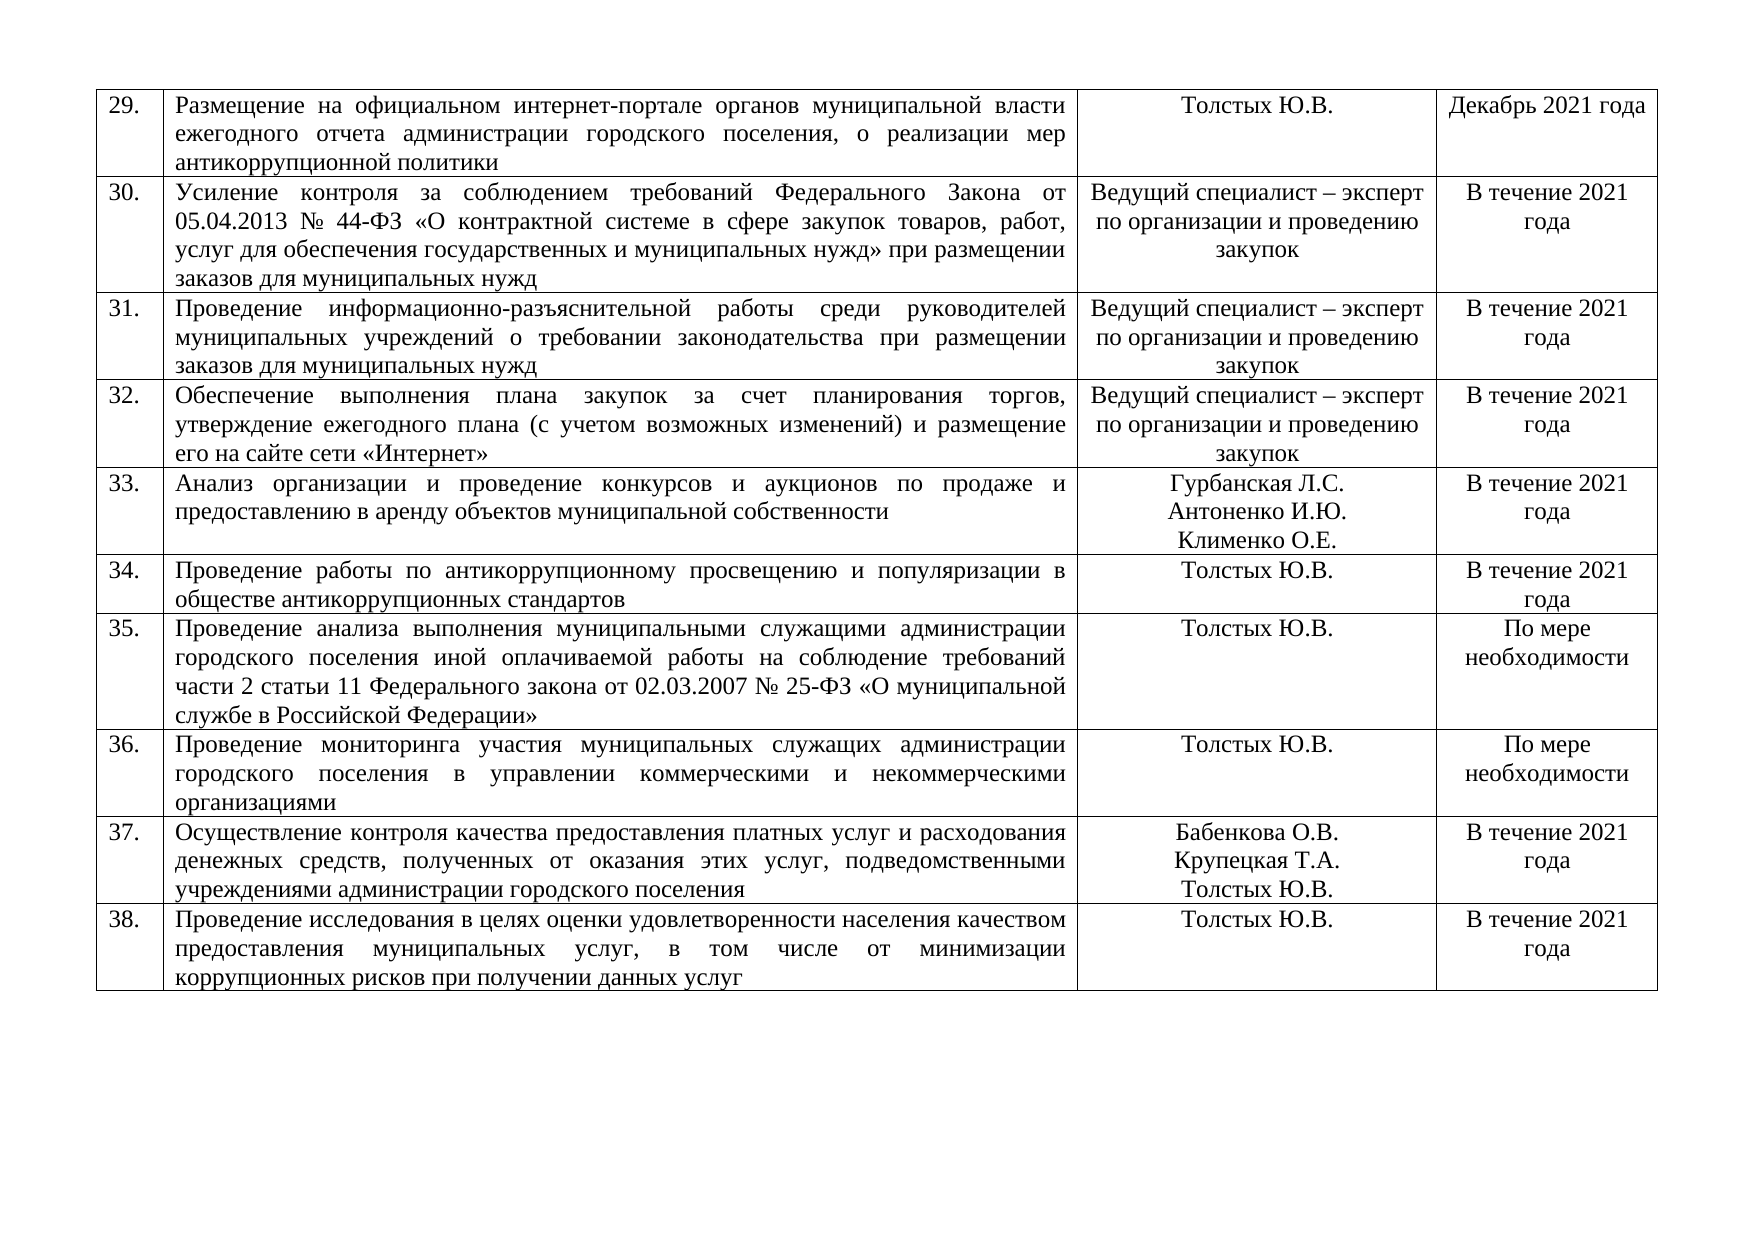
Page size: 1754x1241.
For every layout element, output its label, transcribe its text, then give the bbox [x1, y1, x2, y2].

table_cell Толстых Ю.В. [1078, 614, 1436, 728]
table_cell В течение 2021 года [1437, 555, 1657, 612]
table_cell В течение 2021 года [1437, 177, 1657, 292]
table_cell В течение 2021 года [1437, 904, 1657, 990]
table_cell Толстых Ю.В. [1078, 904, 1436, 990]
table_cell Декабрь 2021 года [1437, 90, 1657, 176]
table_cell По мере необходимости [1437, 730, 1657, 816]
table_cell 29. [97, 90, 163, 176]
table_cell Толстых Ю.В. [1078, 730, 1436, 816]
table_cell Усиление контроля за соблюдением требований Федерального Закона от 05.04.2013 № 44-ФЗ «О контрактной системе в сфере закупок товаров, работ, услуг для обеспечения государственных и муниципальных нужд» при размещении заказов для муниципальных нужд [164, 177, 1077, 292]
table_cell 33. [97, 468, 163, 554]
table_cell 35. [97, 614, 163, 728]
table_cell В течение 2021 года [1437, 817, 1657, 903]
table_cell Ведущий специалист – эксперт по организации и проведению закупок [1078, 380, 1436, 467]
table_cell 30. [97, 177, 163, 292]
table_cell Проведение информационно-разъяснительной работы среди руководителей муниципальных учреждений о требовании законодательства при размещении заказов для муниципальных нужд [164, 293, 1077, 379]
table_cell 37. [97, 817, 163, 903]
table_cell 31. [97, 293, 163, 379]
table_cell В течение 2021 года [1437, 468, 1657, 554]
table_cell 34. [97, 555, 163, 612]
table_cell Проведение работы по антикоррупционному просвещению и популяризации в обществе антикоррупционных стандартов [164, 555, 1077, 612]
table_cell Размещение на официальном интернет-портале органов муниципальной власти ежегодного отчета администрации городского поселения, о реализации мер антикоррупционной политики [164, 90, 1077, 176]
table_cell Толстых Ю.В. [1078, 555, 1436, 612]
table_cell В течение 2021 года [1437, 293, 1657, 379]
table_cell 38. [97, 904, 163, 990]
table_cell Гурбанская Л.С. Антоненко И.Ю. Клименко О.Е. [1078, 468, 1436, 554]
table_cell 36. [97, 730, 163, 816]
table_cell Толстых Ю.В. [1078, 90, 1436, 176]
table_cell В течение 2021 года [1437, 380, 1657, 467]
table_cell 32. [97, 380, 163, 467]
table_cell Проведение мониторинга участия муниципальных служащих администрации городского поселения в управлении коммерческими и некоммерческими организациями [164, 730, 1077, 816]
table_cell Осуществление контроля качества предоставления платных услуг и расходования денежных средств, полученных от оказания этих услуг, подведомственными учреждениями администрации городского поселения [164, 817, 1077, 903]
table_cell Ведущий специалист – эксперт по организации и проведению закупок [1078, 177, 1436, 292]
table_cell По мере необходимости [1437, 614, 1657, 728]
table_cell Анализ организации и проведение конкурсов и аукционов по продаже и предоставлению в аренду объектов муниципальной собственности [164, 468, 1077, 554]
table_cell Обеспечение выполнения плана закупок за счет планирования торгов, утверждение ежегодного плана (с учетом возможных изменений) и размещение его на сайте сети «Интернет» [164, 380, 1077, 467]
table_cell Бабенкова О.В. Крупецкая Т.А. Толстых Ю.В. [1078, 817, 1436, 903]
table_cell Ведущий специалист – эксперт по организации и проведению закупок [1078, 293, 1436, 379]
table_cell Проведение исследования в целях оценки удовлетворенности населения качеством предоставления муниципальных услуг, в том числе от минимизации коррупционных рисков при получении данных услуг [164, 904, 1077, 990]
table_cell Проведение анализа выполнения муниципальными служащими администрации городского поселения иной оплачиваемой работы на соблюдение требований части 2 статьи 11 Федерального закона от 02.03.2007 № 25-ФЗ «О муниципальной службе в Российской Федерации» [164, 614, 1077, 728]
